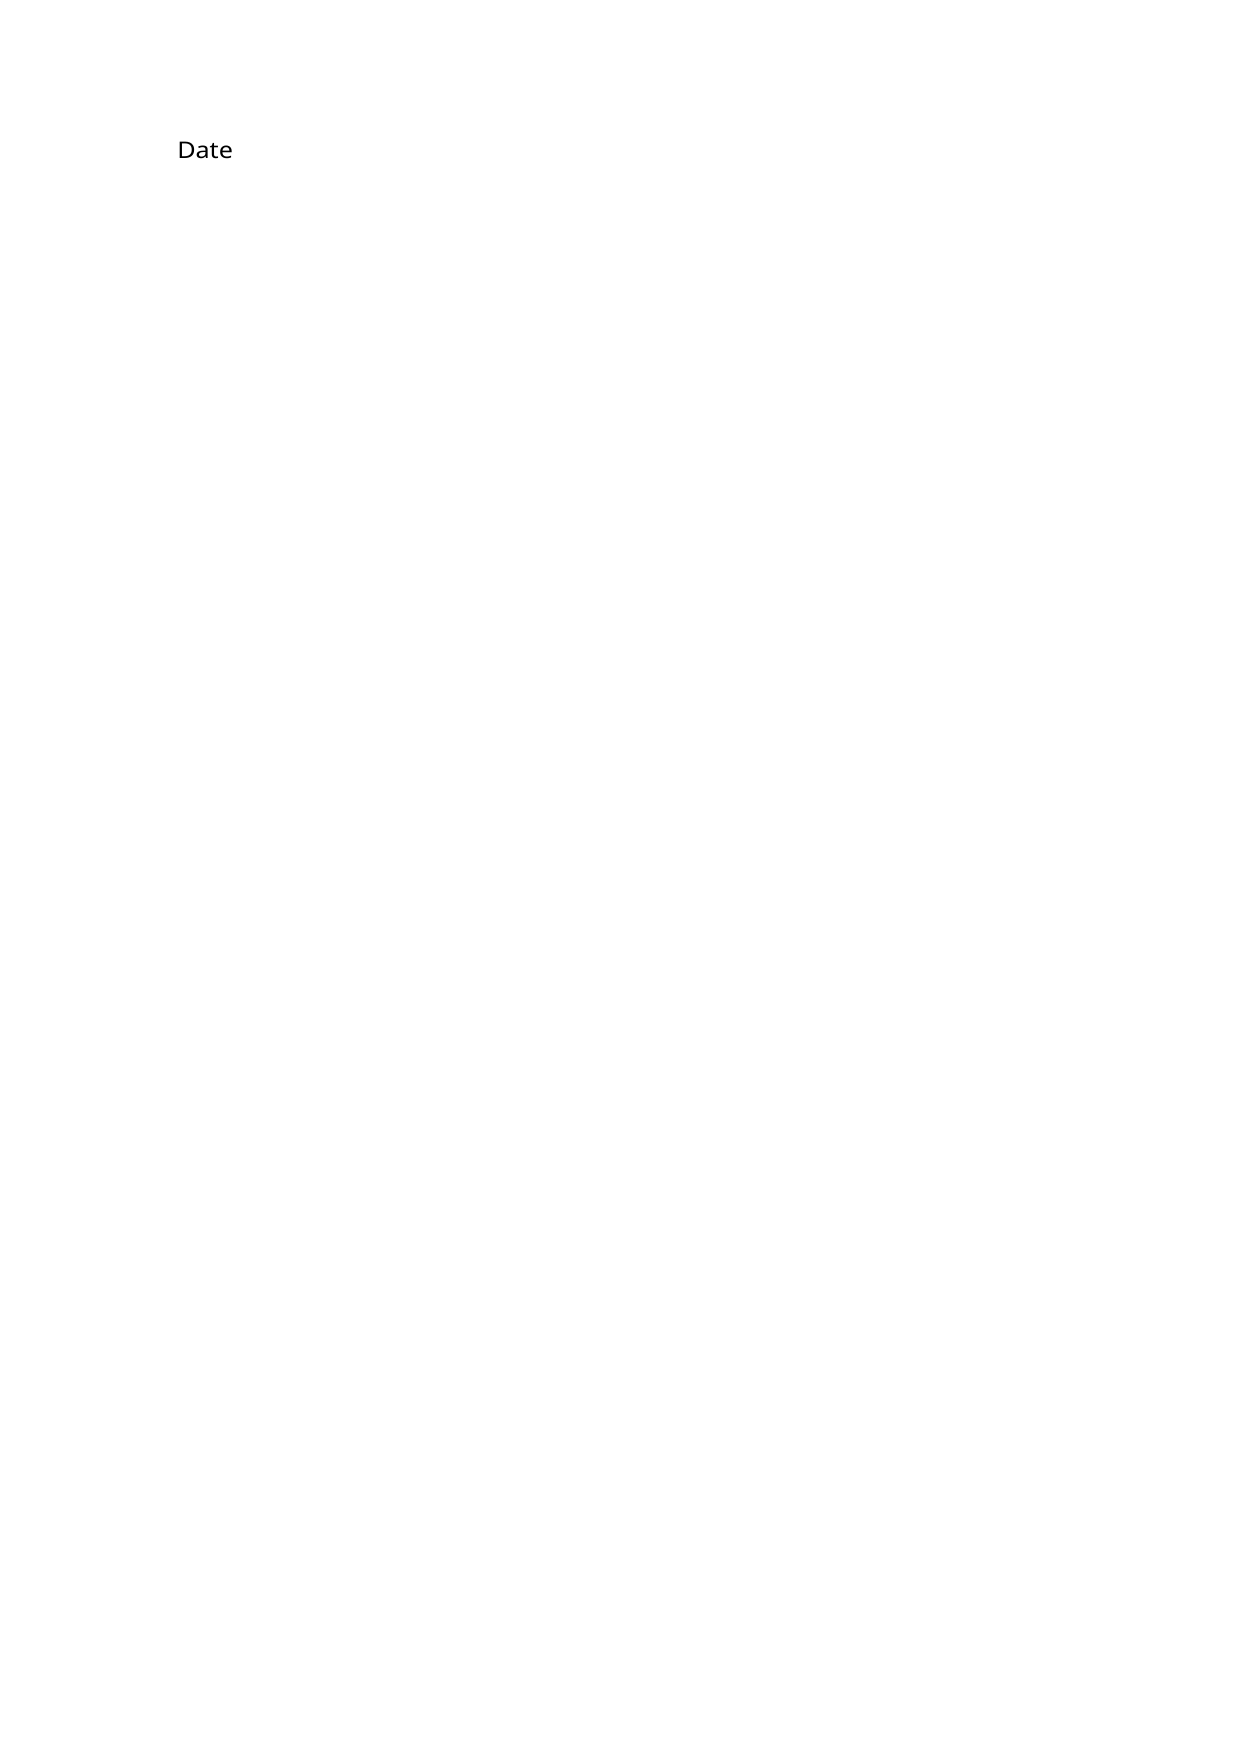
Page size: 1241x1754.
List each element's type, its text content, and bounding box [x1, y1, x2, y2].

text Date [177, 137, 1076, 164]
